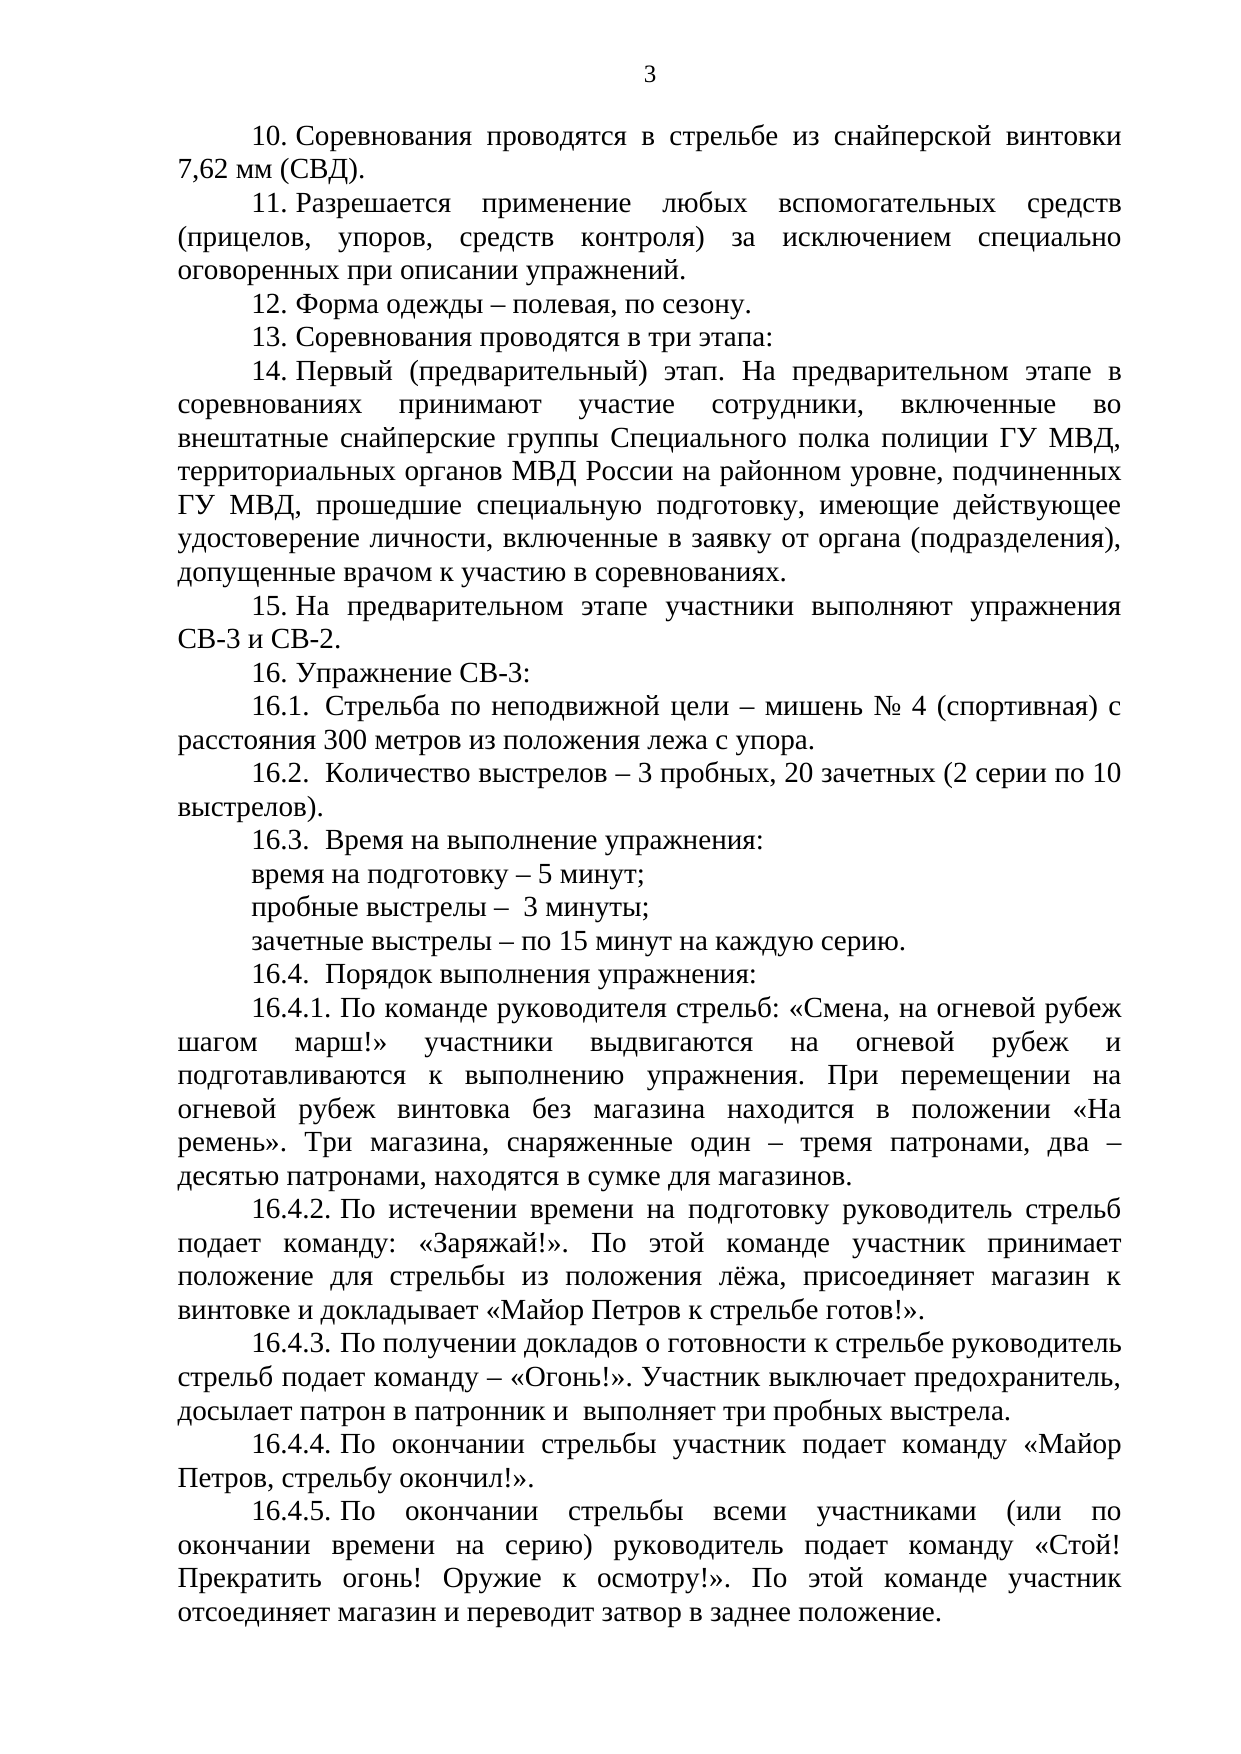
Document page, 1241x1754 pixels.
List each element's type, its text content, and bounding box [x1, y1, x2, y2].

list Соревнования проводятся в стрельбе из снайперской винтовки 7,62 мм (СВД). [177, 118, 1122, 185]
list Разрешается применение любых вспомогательных средств (прицелов, упоров, средств контроля) за исключением специально оговоренных при описании упражнений. [177, 185, 1122, 286]
list Форма одежды – полевая, по сезону. [177, 286, 1122, 319]
list Стрельба по неподвижной цели – мишень № 4 (спортивная) с расстояния 300 метров из положения лежа с упора. [177, 688, 1122, 755]
text время на подготовку – 5 минут; [177, 856, 1122, 889]
list Соревнования проводятся в три этапа: [177, 319, 1122, 353]
list Время на выполнение упражнения: [177, 822, 1122, 856]
text пробные выстрелы – 3 минуты; [177, 889, 1122, 923]
list По команде руководителя стрельб: «Смена, на огневой рубеж шагом марш!» участники выдвигаются на огневой рубеж и подготавливаются к выполнению упражнения. При перемещении на огневой рубеж винтовка без магазина находится в положении «На ремень». Три магазина, снаряженные один – тремя патронами, два – десятью патронами, находятся в сумке для магазинов. [177, 990, 1122, 1191]
list По истечении времени на подготовку руководитель стрельб подает команду: «Заряжай!». По этой команде участник принимает положение для стрельбы из положения лёжа, присоединяет магазин к винтовке и докладывает «Майор Петров к стрельбе готов!». [177, 1191, 1122, 1326]
list Порядок выполнения упражнения: [177, 957, 1122, 990]
list Количество выстрелов – 3 пробных, 20 зачетных (2 серии по 10 выстрелов). [177, 755, 1122, 822]
list На предварительном этапе участники выполняют упражнения СВ-3 и СВ-2. [177, 588, 1122, 655]
list По получении докладов о готовности к стрельбе руководитель стрельб подает команду – «Огонь!». Участник выключает предохранитель, досылает патрон в патронник и выполняет три пробных выстрела. [177, 1326, 1122, 1426]
list Упражнение СВ-3: [177, 655, 1122, 688]
list По окончании стрельбы всеми участниками (или по окончании времени на серию) руководитель подает команду «Стой! Прекратить огонь! Оружие к осмотру!». По этой команде участник отсоединяет магазин и переводит затвор в заднее положение. [177, 1493, 1122, 1627]
list Первый (предварительный) этап. На предварительном этапе в соревнованиях принимают участие сотрудники, включенные во внештатные снайперские группы Специального полка полиции ГУ МВД, территориальных органов МВД России на районном уровне, подчиненных ГУ МВД, прошедшие специальную подготовку, имеющие действующее удостоверение личности, включенные в заявку от органа (подразделения), допущенные врачом к участию в соревнованиях. [177, 353, 1122, 588]
text зачетные выстрелы – по 15 минут на каждую серию. [177, 923, 1122, 957]
list По окончании стрельбы участник подает команду «Майор Петров, стрельбу окончил!». [177, 1426, 1122, 1493]
